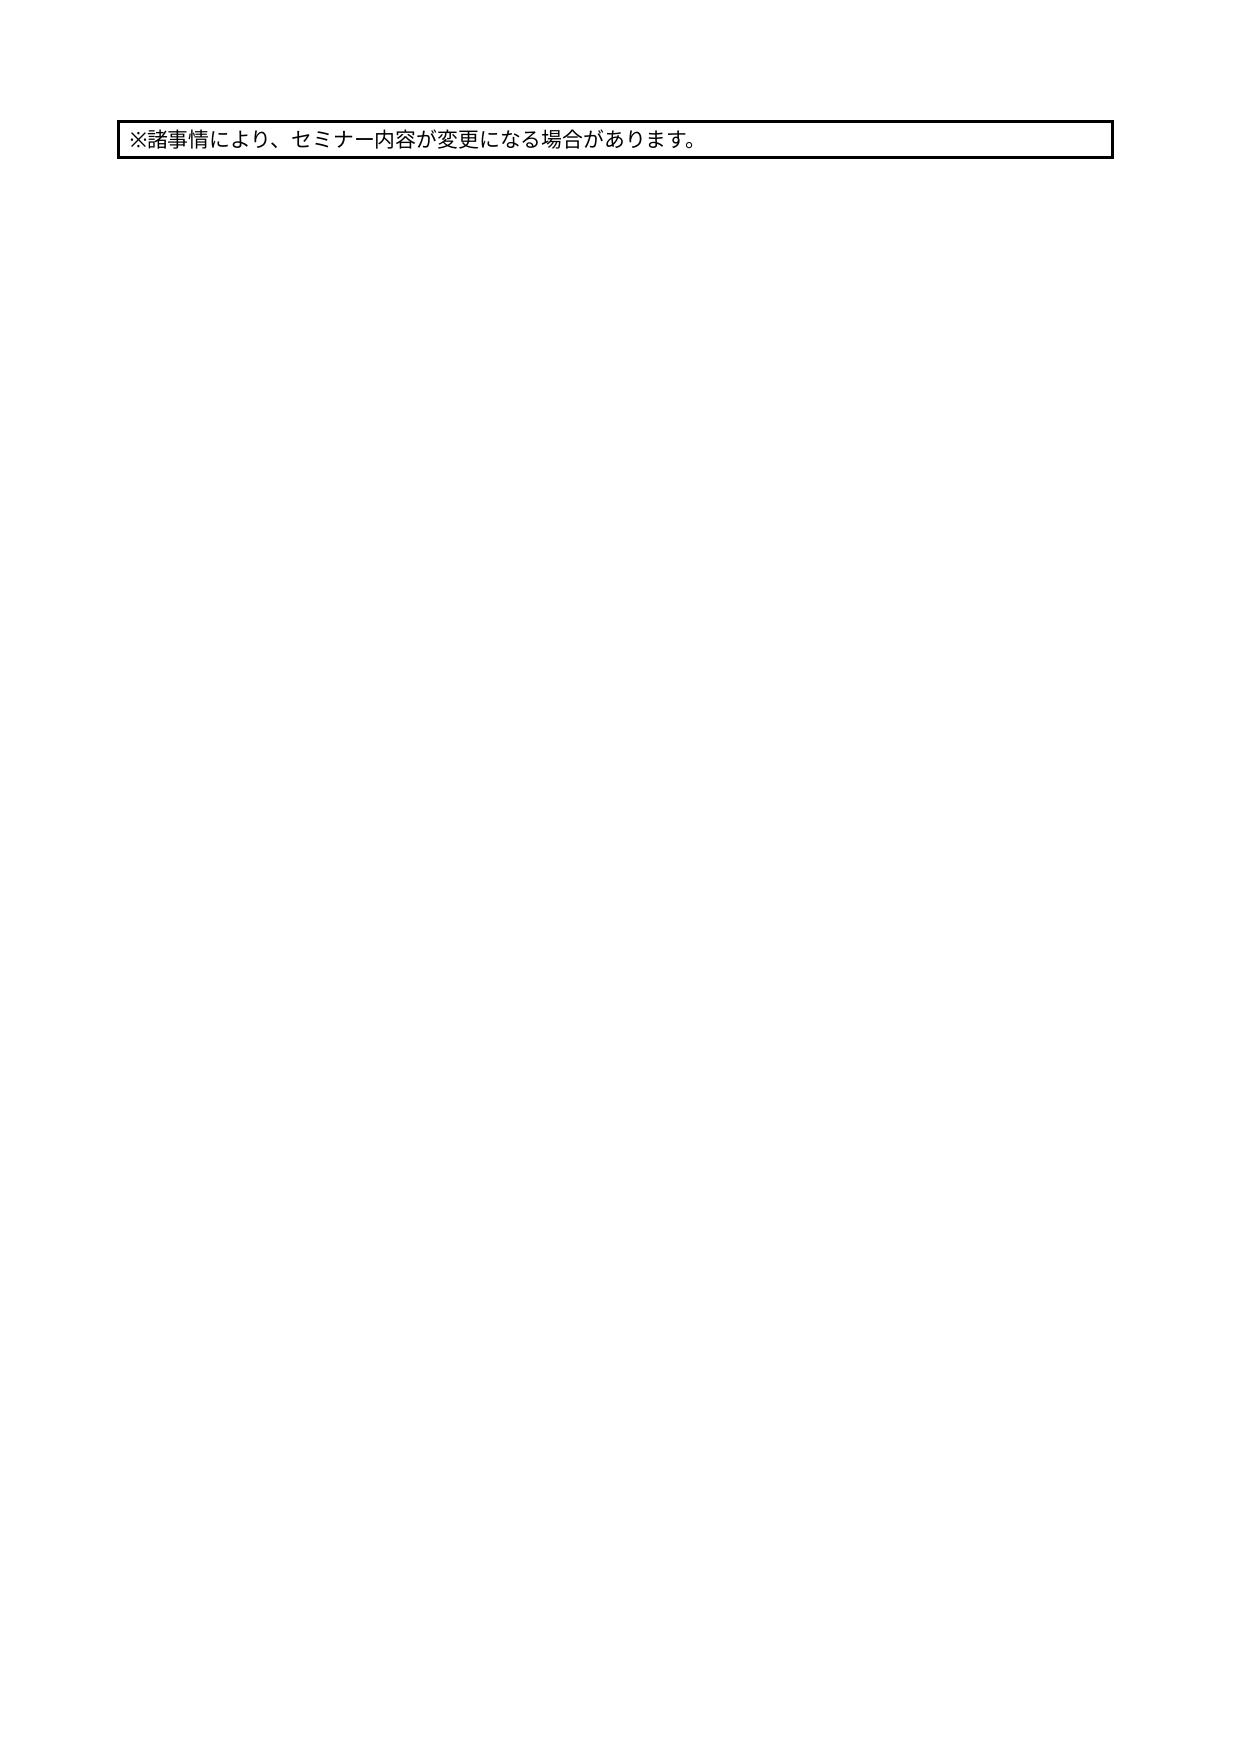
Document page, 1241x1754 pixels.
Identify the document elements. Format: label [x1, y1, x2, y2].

table_cell [120, 123, 1111, 156]
